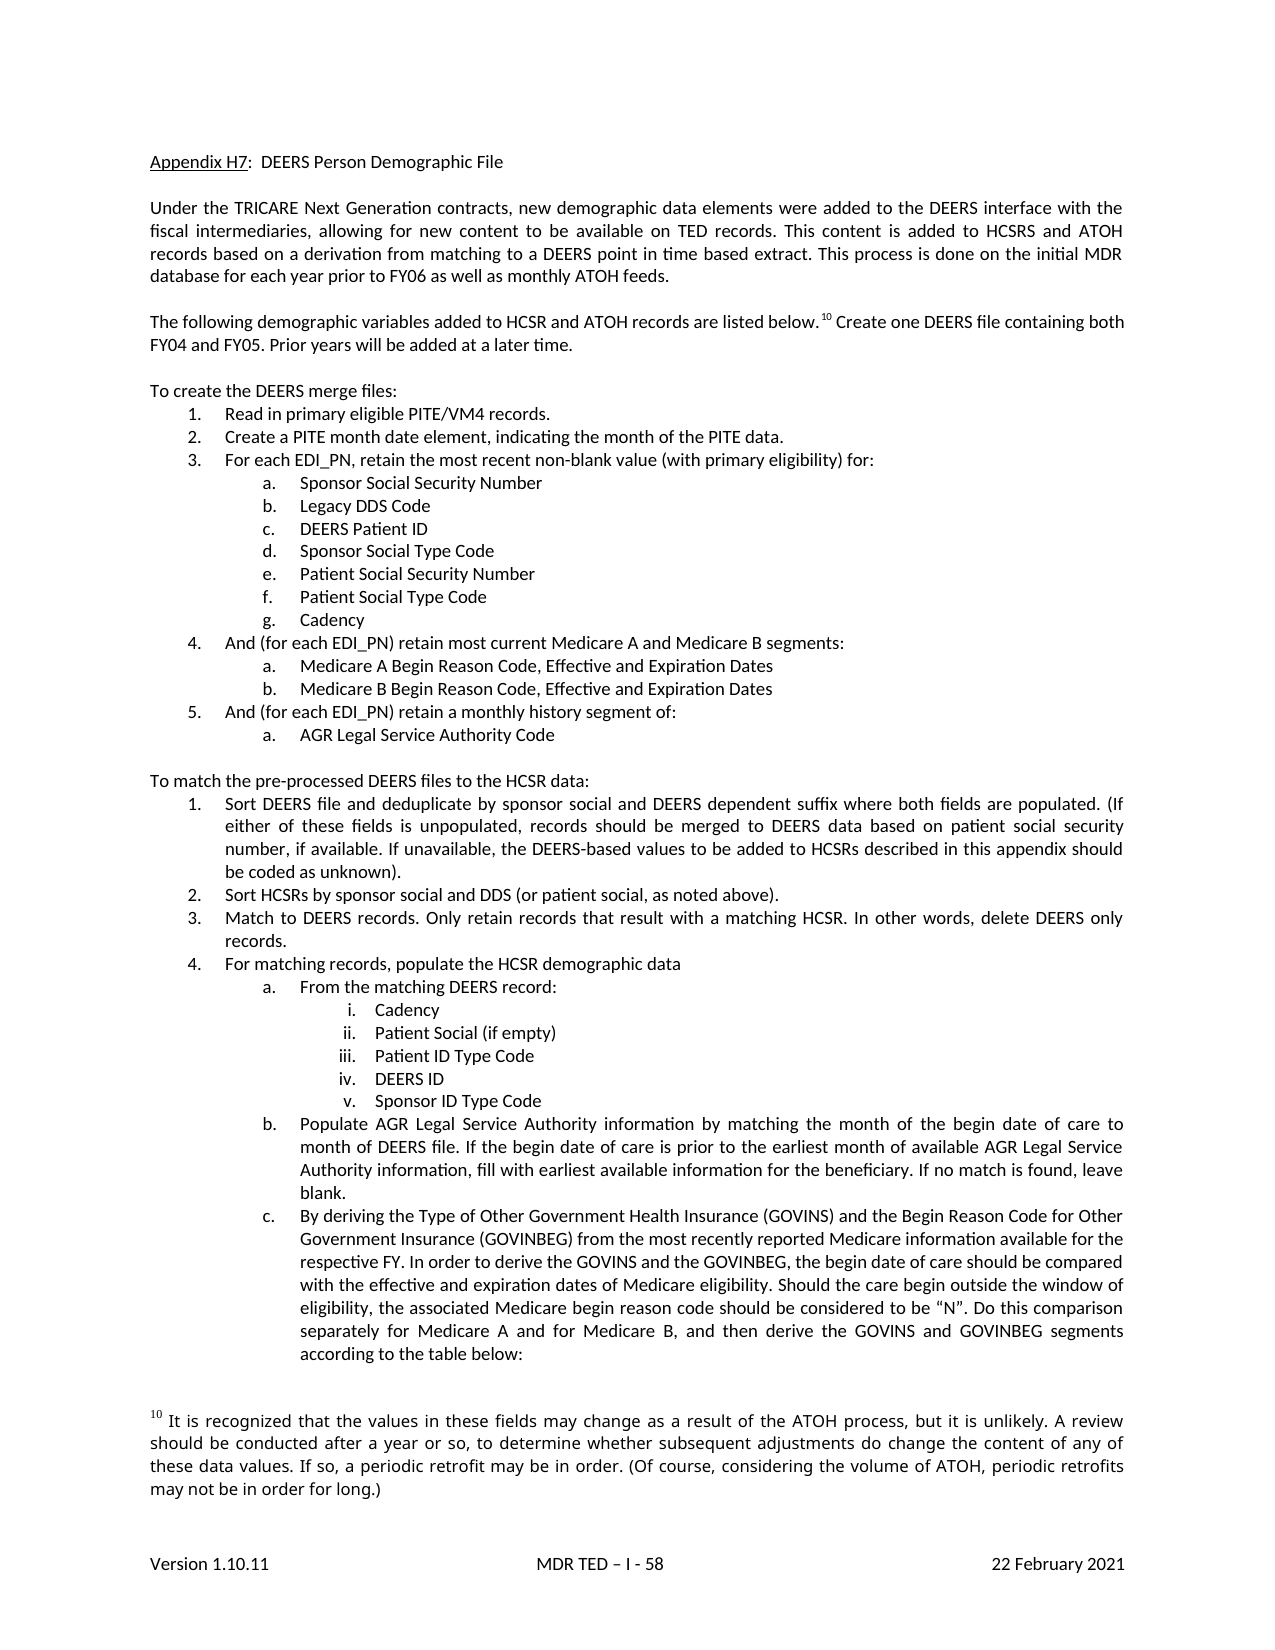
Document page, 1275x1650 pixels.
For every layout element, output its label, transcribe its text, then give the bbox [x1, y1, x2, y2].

list Patient Social Type Code [262, 585, 1125, 608]
list Populate AGR Legal Service Authority information by matching the month of the begin date of care to month of DEERS file. If the begin date of care is prior to the earliest month of available AGR Legal Service Authority information, fill with earliest available information for the beneficiary. If no match is found, leave blank. [262, 1112, 1125, 1204]
list Patient Social Security Number [262, 562, 1125, 585]
list For matching records, populate the HCSR demographic data [187, 952, 1125, 975]
list Sort DEERS file and deduplicate by sponsor social and DEERS dependent suffix where both fields are populated. (If either of these fields is unpopulated, records should be merged to DEERS data based on patient social security number, if available. If unavailable, the DEERS-based values to be added to HCSRs described in this appendix should be coded as unknown). [187, 792, 1125, 883]
list Medicare B Begin Reason Code, Effective and Expiration Dates [262, 677, 1125, 700]
list Medicare A Begin Reason Code, Effective and Expiration Dates [262, 654, 1125, 677]
list Sponsor Social Type Code [262, 539, 1125, 562]
list DEERS ID [356, 1067, 1125, 1089]
list For each EDI_PN, retain the most recent non-blank value (with primary eligibility) for: [187, 448, 1125, 471]
list Patient ID Type Code [356, 1044, 1125, 1067]
text To match the pre-processed DEERS files to the HCSR data: [150, 769, 1125, 792]
list Create a PITE month date element, indicating the month of the PITE data. [187, 425, 1125, 448]
list DEERS Patient ID [262, 517, 1125, 539]
list And (for each EDI_PN) retain a monthly history segment of: [187, 700, 1125, 723]
list Sponsor Social Security Number [262, 471, 1125, 494]
list Sponsor ID Type Code [356, 1089, 1125, 1112]
text To create the DEERS merge files: [150, 379, 1125, 402]
list Match to DEERS records. Only retain records that result with a matching HCSR. In other words, delete DEERS only records. [187, 906, 1125, 952]
list And (for each EDI_PN) retain most current Medicare A and Medicare B segments: [187, 631, 1125, 654]
list From the matching DEERS record: [262, 975, 1125, 998]
list Cadency [356, 998, 1125, 1021]
list Sort HCSRs by sponsor social and DDS (or patient social, as noted above). [187, 883, 1125, 906]
list AGR Legal Service Authority Code [262, 723, 1125, 746]
list By deriving the Type of Other Government Health Insurance (GOVINS) and the Begin Reason Code for Other Government Insurance (GOVINBEG) from the most recently reported Medicare information available for the respective FY. In order to derive the GOVINS and the GOVINBEG, the begin date of care should be compared with the effective and expiration dates of Medicare eligibility. Should the care begin outside the window of eligibility, the associated Medicare begin reason code should be considered to be “N”. Do this comparison separately for Medicare A and for Medicare B, and then derive the GOVINS and GOVINBEG segments according to the table below: [262, 1204, 1125, 1364]
text The following demographic variables added to HCSR and ATOH records are listed below. Create one DEERS file containing both FY04 and FY05. Prior years will be added at a later time. [150, 310, 1125, 356]
list Read in primary eligible PITE/VM4 records. [187, 402, 1125, 425]
text Appendix H7: DEERS Person Demographic File [150, 150, 1125, 173]
list Patient Social (if empty) [356, 1021, 1125, 1044]
list Legacy DDS Code [262, 494, 1125, 517]
text Under the TRICARE Next Generation contracts, new demographic data elements were added to the DEERS interface with the fiscal intermediaries, allowing for new content to be available on TED records. This content is added to HCSRS and ATOH records based on a derivation from matching to a DEERS point in time based extract. This process is done on the initial MDR database for each year prior to FY06 as well as monthly ATOH feeds. [150, 196, 1125, 287]
list Cadency [262, 608, 1125, 631]
